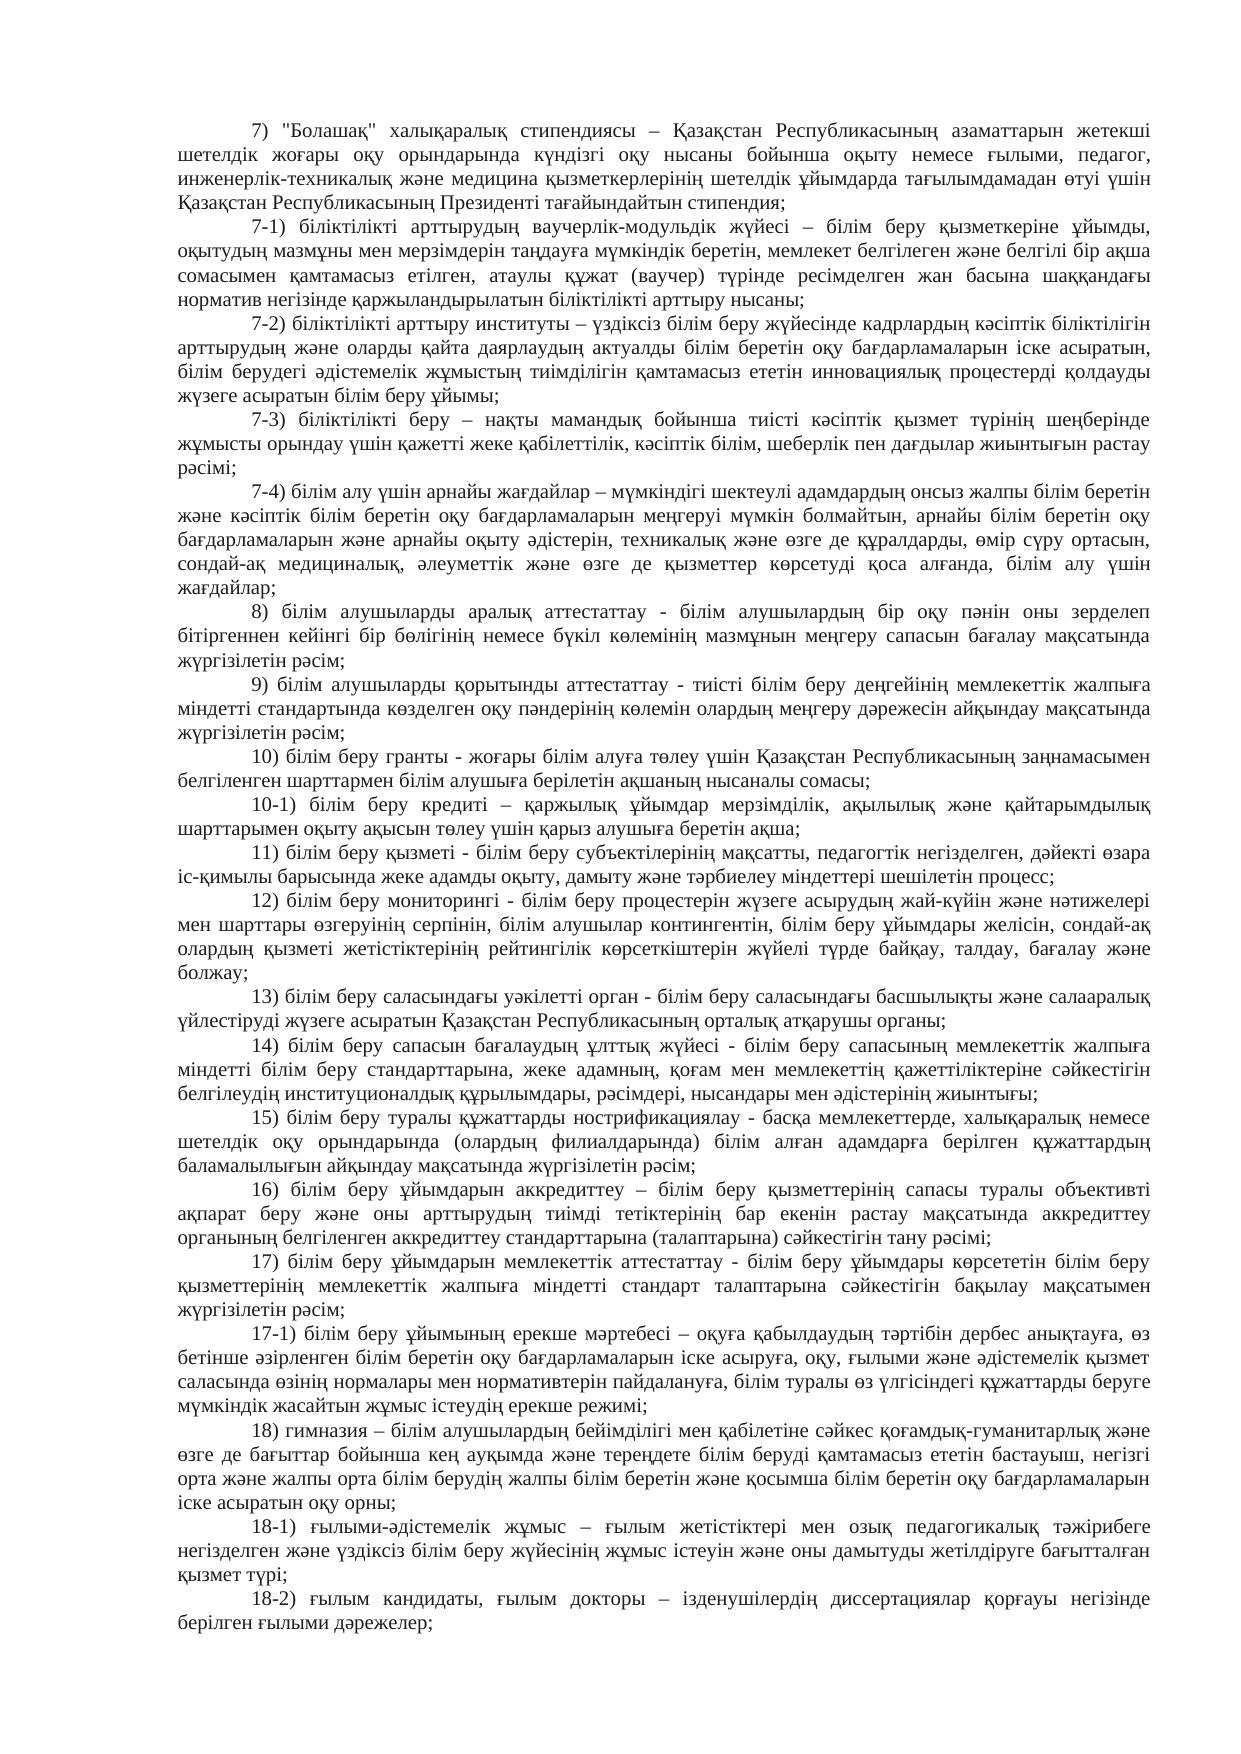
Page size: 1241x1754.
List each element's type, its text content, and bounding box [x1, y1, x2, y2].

text 13) білім беру саласындағы уәкілетті орган - білім беру саласындағы басшылықты және салааралық үйлестіруді жүзеге асыратын Қазақстан Республикасының орталық атқарушы органы; [177, 984, 1152, 1032]
text 17) білім беру ұйымдарын мемлекеттік аттестаттау - білім беру ұйымдары көрсететін білім беру қызметтерінің мемлекеттік жалпыға міндетті стандарт талаптарына сәйкестігін бақылау мақсатымен жүргізілетін рәсім; [177, 1249, 1152, 1321]
text 8) білім алушыларды аралық аттестаттау - білім алушылардың бір оқу пәнін оны зерделеп бітіргеннен кейінгі бір бөлігінің немесе бүкіл көлемінің мазмұнын меңгеру сапасын бағалау мақсатында жүргізілетін рәсім; [177, 599, 1152, 672]
text 16) білім беру ұйымдарын аккредиттеу – білім беру қызметтерінің сапасы туралы объективті ақпарат беру және оны арттырудың тиімді тетіктерінің бар екенін растау мақсатында аккредиттеу органының белгіленген аккредиттеу стандарттарына (талаптарына) сәйкестігін тану рәсімі; [177, 1177, 1152, 1249]
text 7) "Болашақ" халықаралық стипендиясы – Қазақстан Республикасының азаматтарын жетекші шетелдік жоғары оқу орындарында күндізгі оқу нысаны бойынша оқыту немесе ғылыми, педагог, инженерлік-техникалық және медицина қызметкерлерінің шетелдік ұйымдарда тағылымдамадан өтуі үшін Қазақстан Республикасының Президенті тағайындайтын стипендия; [177, 118, 1152, 214]
text 9) білім алушыларды қорытынды аттестаттау - тиісті білім беру деңгейінің мемлекеттік жалпыға міндетті стандартында көзделген оқу пәндерінің көлемін олардың меңгеру дәрежесін айқындау мақсатында жүргізілетін рәсім; [177, 672, 1152, 744]
text 7-2) біліктілікті арттыру институты – үздіксіз білім беру жүйесінде кадрлардың кәсіптік біліктілігін арттырудың және оларды қайта даярлаудың актуалды білім беретін оқу бағдарламаларын іске асыратын, білім берудегі әдістемелік жұмыстың тиімділігін қамтамасыз ететін инновациялық процестерді қолдауды жүзеге асыратын білім беру ұйымы; [177, 311, 1152, 407]
text 14) білім беру сапасын бағалаудың ұлттық жүйесі - білім беру сапасының мемлекеттік жалпыға міндетті білім беру стандарттарына, жеке адамның, қоғам мен мемлекеттің қажеттіліктеріне сәйкестігін белгілеудің институционалдық құрылымдары, рәсімдері, нысандары мен әдістерінің жиынтығы; [177, 1032, 1152, 1105]
text 18-1) ғылыми-әдістемелік жұмыс – ғылым жетістіктері мен озық педагогикалық тәжірибеге негізделген және үздіксіз білім беру жүйесінің жұмыс істеуін және оны дамытуды жетілдіруге бағытталған қызмет түрі; [177, 1514, 1152, 1586]
text 15) білім беру туралы құжаттарды нострификациялау - басқа мемлекеттерде, халықаралық немесе шетелдік оқу орындарында (олардың филиалдарында) білім алған адамдарға берілген құжаттардың баламалылығын айқындау мақсатында жүргізілетін рәсім; [177, 1105, 1152, 1177]
text 18-2) ғылым кандидаты, ғылым докторы – ізденушілердің диссертациялар қорғауы негізінде берілген ғылыми дәрежелер; [177, 1586, 1152, 1634]
text 18) гимназия – білім алушылардың бейімділігі мен қабілетіне сәйкес қоғамдық-гуманитарлық және өзге де бағыттар бойынша кең ауқымда және тереңдете білім беруді қамтамасыз ететін бастауыш, негізгі орта және жалпы орта білім берудің жалпы білім беретін және қосымша білім беретін оқу бағдарламаларын іске асыратын оқу орны; [177, 1417, 1152, 1514]
text 7-3) біліктілікті беру – нақты мамандық бойынша тиісті кәсіптік қызмет түрінің шеңберінде жұмысты орындау үшін қажетті жеке қабілеттілік, кәсіптік білім, шеберлік пен дағдылар жиынтығын растау рәсімі; [177, 407, 1152, 479]
text 7-4) білім алу үшін арнайы жағдайлар – мүмкіндігі шектеулі адамдардың онсыз жалпы білім беретін және кәсіптік білім беретін оқу бағдарламаларын меңгеруі мүмкін болмайтын, арнайы білім беретін оқу бағдарламаларын және арнайы оқыту әдістерін, техникалық және өзге де құралдарды, өмір сүру ортасын, сондай-ақ медициналық, әлеуметтік және өзге де қызметтер көрсетуді қоса алғанда, білім алу үшін жағдайлар; [177, 479, 1152, 599]
text 11) білім беру қызметі - білім беру субъектілерінің мақсатты, педагогтік негізделген, дәйекті өзара іс-қимылы барысында жеке адамды оқыту, дамыту және тәрбиелеу міндеттері шешілетін процесс; [177, 840, 1152, 888]
text 10-1) білім беру кредиті – қаржылық ұйымдар мерзімділік, ақылылық және қайтарымдылық шарттарымен оқыту ақысын төлеу үшін қарыз алушыға беретін ақша; [177, 792, 1152, 840]
text 17-1) білім беру ұйымының ерекше мәртебесі – оқуға қабылдаудың тәртібін дербес анықтауға, өз бетінше әзірленген білім беретін оқу бағдарламаларын іске асыруға, оқу, ғылыми және әдістемелік қызмет саласында өзінің нормалары мен нормативтерін пайдалануға, білім туралы өз үлгісіндегі құжаттарды беруге мүмкіндік жасайтын жұмыс істеудің ерекше режимі; [177, 1321, 1152, 1417]
text 7-1) біліктілікті арттырудың ваучерлік-модульдік жүйесі – білім беру қызметкеріне ұйымды, оқытудың мазмұны мен мерзімдерін таңдауға мүмкіндік беретін, мемлекет белгілеген және белгілі бір ақша сомасымен қамтамасыз етілген, атаулы құжат (ваучер) түрінде ресімделген жан басына шаққандағы норматив негізінде қаржыландырылатын біліктілікті арттыру нысаны; [177, 214, 1152, 311]
text 12) білім беру мониторингі - білім беру процестерін жүзеге асырудың жай-күйін және нәтижелері мен шарттары өзгеруінің серпінін, білім алушылар контингентін, білім беру ұйымдары желісін, сондай-ақ олардың қызметі жетістіктерінің рейтингілік көрсеткіштерін жүйелі түрде байқау, талдау, бағалау және болжау; [177, 888, 1152, 984]
text 10) білім беру гранты - жоғары білім алуға төлеу үшін Қазақстан Республикасының заңнамасымен белгіленген шарттармен білім алушыға берілетін ақшаның нысаналы сомасы; [177, 744, 1152, 792]
